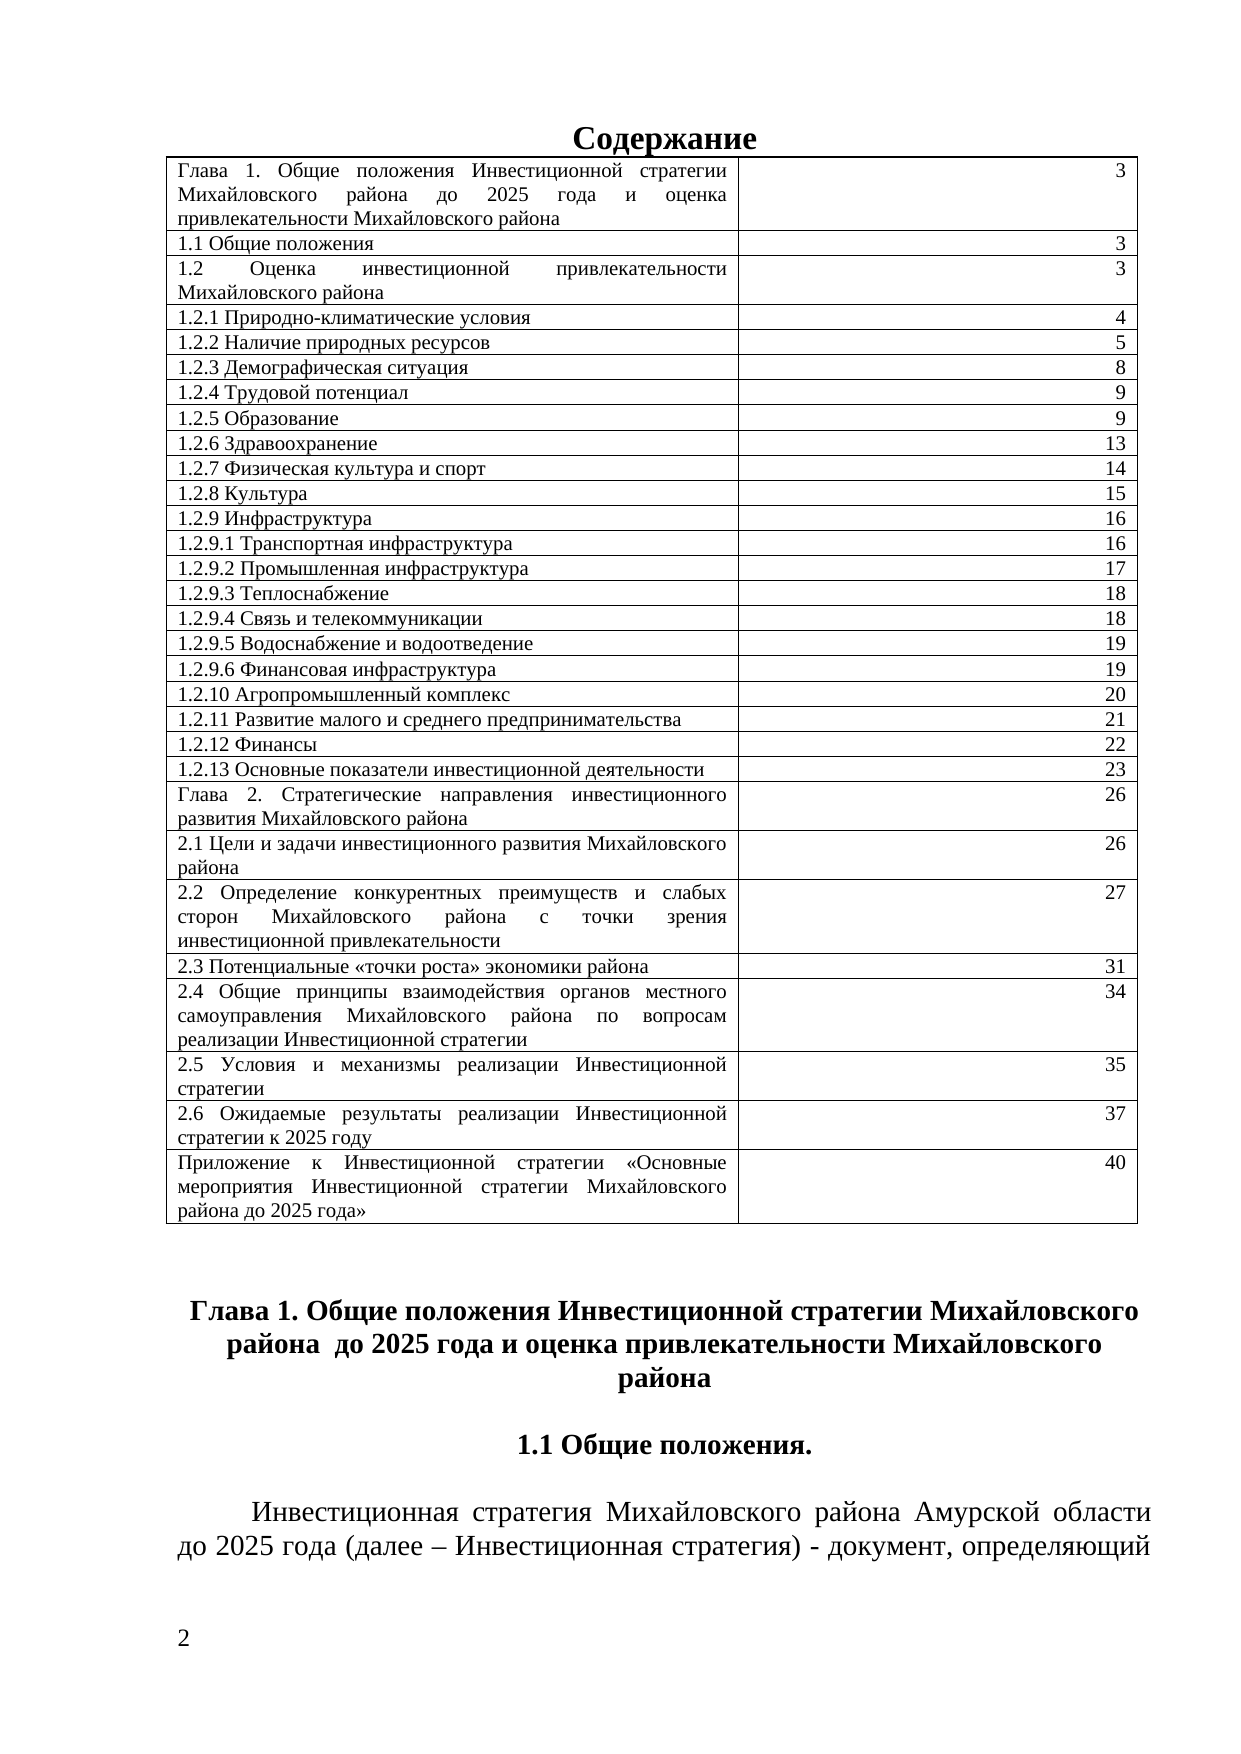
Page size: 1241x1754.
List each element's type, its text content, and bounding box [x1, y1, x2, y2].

table_cell 14 [739, 456, 1137, 480]
table_cell 16 [739, 531, 1137, 555]
table_cell 1.2.8 Культура [167, 481, 738, 505]
table_cell 1.2.9 Инфраструктура [167, 506, 738, 530]
table_cell 1.1 Общие положения [167, 231, 738, 255]
text Содержание [177, 118, 1152, 156]
table_cell 19 [739, 656, 1137, 681]
table_cell 1.2.9.3 Теплоснабжение [167, 581, 738, 605]
table_cell 1.2.1 Природно-климатические условия [167, 305, 738, 329]
table_cell 1.2.13 Основные показатели инвестиционной деятельности [167, 757, 738, 781]
table_header 3 [739, 158, 1137, 230]
table_cell 1.2.7 Физическая культура и спорт [167, 456, 738, 480]
table_cell 27 [739, 880, 1137, 952]
table_cell Приложение к Инвестиционной стратегии «Основные мероприятия Инвестиционной стратегии Михайловского района до 2025 года» [167, 1150, 738, 1222]
table_cell 1.2.9.6 Финансовая инфраструктура [167, 656, 738, 681]
table_cell 2.6 Ожидаемые результаты реализации Инвестиционной стратегии к 2025 году [167, 1101, 738, 1149]
table_cell 1.2.9.4 Связь и телекоммуникации [167, 606, 738, 630]
table_cell 2.1 Цели и задачи инвестиционного развития Михайловского района [167, 831, 738, 879]
table_cell 2.5 Условия и механизмы реализации Инвестиционной стратегии [167, 1052, 738, 1100]
table_header Глава 1. Общие положения Инвестиционной стратегии Михайловского района до 2025 года и оценка привлекательности Михайловского района [167, 158, 738, 230]
table_cell 35 [739, 1052, 1137, 1100]
table_cell 21 [739, 707, 1137, 731]
table_cell 16 [739, 506, 1137, 530]
table_cell 13 [739, 431, 1137, 454]
table_cell 1.2 Оценка инвестиционной привлекательности Михайловского района [167, 256, 738, 304]
table_cell 26 [739, 782, 1137, 830]
table_cell 1.2.6 Здравоохранение [167, 431, 738, 454]
table_cell Глава 2. Стратегические направления инвестиционного развития Михайловского района [167, 782, 738, 830]
table_cell 17 [739, 556, 1137, 580]
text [177, 1494, 1152, 1561]
table_cell 1.2.9.2 Промышленная инфраструктура [167, 556, 738, 580]
table_cell 34 [739, 979, 1137, 1051]
table_cell 18 [739, 606, 1137, 630]
table_cell 15 [739, 481, 1137, 505]
table_cell 37 [739, 1101, 1137, 1149]
table_cell 1.2.3 Демографическая ситуация [167, 355, 738, 379]
table_cell 26 [739, 831, 1137, 879]
table_cell 20 [739, 682, 1137, 706]
table_cell 9 [739, 405, 1137, 429]
table_cell 1.2.2 Наличие природных ресурсов [167, 330, 738, 354]
table_cell 1.2.9.1 Транспортная инфраструктура [167, 531, 738, 555]
table_cell 1.2.11 Развитие малого и среднего предпринимательства [167, 707, 738, 731]
table_cell 1.2.9.5 Водоснабжение и водоотведение [167, 631, 738, 655]
table_cell 9 [739, 380, 1137, 404]
table_cell 2.2 Определение конкурентных преимуществ и слабых сторон Михайловского района с точки зрения инвестиционной привлекательности [167, 880, 738, 952]
table_cell 31 [739, 954, 1137, 978]
table_cell 3 [739, 231, 1137, 255]
table_cell 2.4 Общие принципы взаимодействия органов местного самоуправления Михайловского района по вопросам реализации Инвестиционной стратегии [167, 979, 738, 1051]
table_cell 1.2.12 Финансы [167, 732, 738, 756]
table_cell 40 [739, 1150, 1137, 1222]
table_cell 22 [739, 732, 1137, 756]
table_cell 1.2.5 Образование [167, 405, 738, 429]
table_cell 1.2.10 Агропромышленный комплекс [167, 682, 738, 706]
table_cell 19 [739, 631, 1137, 655]
table_cell 5 [739, 330, 1137, 354]
table_cell 1.2.4 Трудовой потенциал [167, 380, 738, 404]
table_cell 2.3 Потенциальные «точки роста» экономики района [167, 954, 738, 978]
table_cell 8 [739, 355, 1137, 379]
text 1.1 Общие положения. [177, 1427, 1152, 1461]
text Глава 1. Общие положения Инвестиционной стратегии Михайловского района до 2025 года и оценка привлекательности Михайловского района [177, 1293, 1152, 1393]
table_cell 23 [739, 757, 1137, 781]
table_cell 18 [739, 581, 1137, 605]
table_cell 3 [739, 256, 1137, 304]
table_cell 4 [739, 305, 1137, 329]
